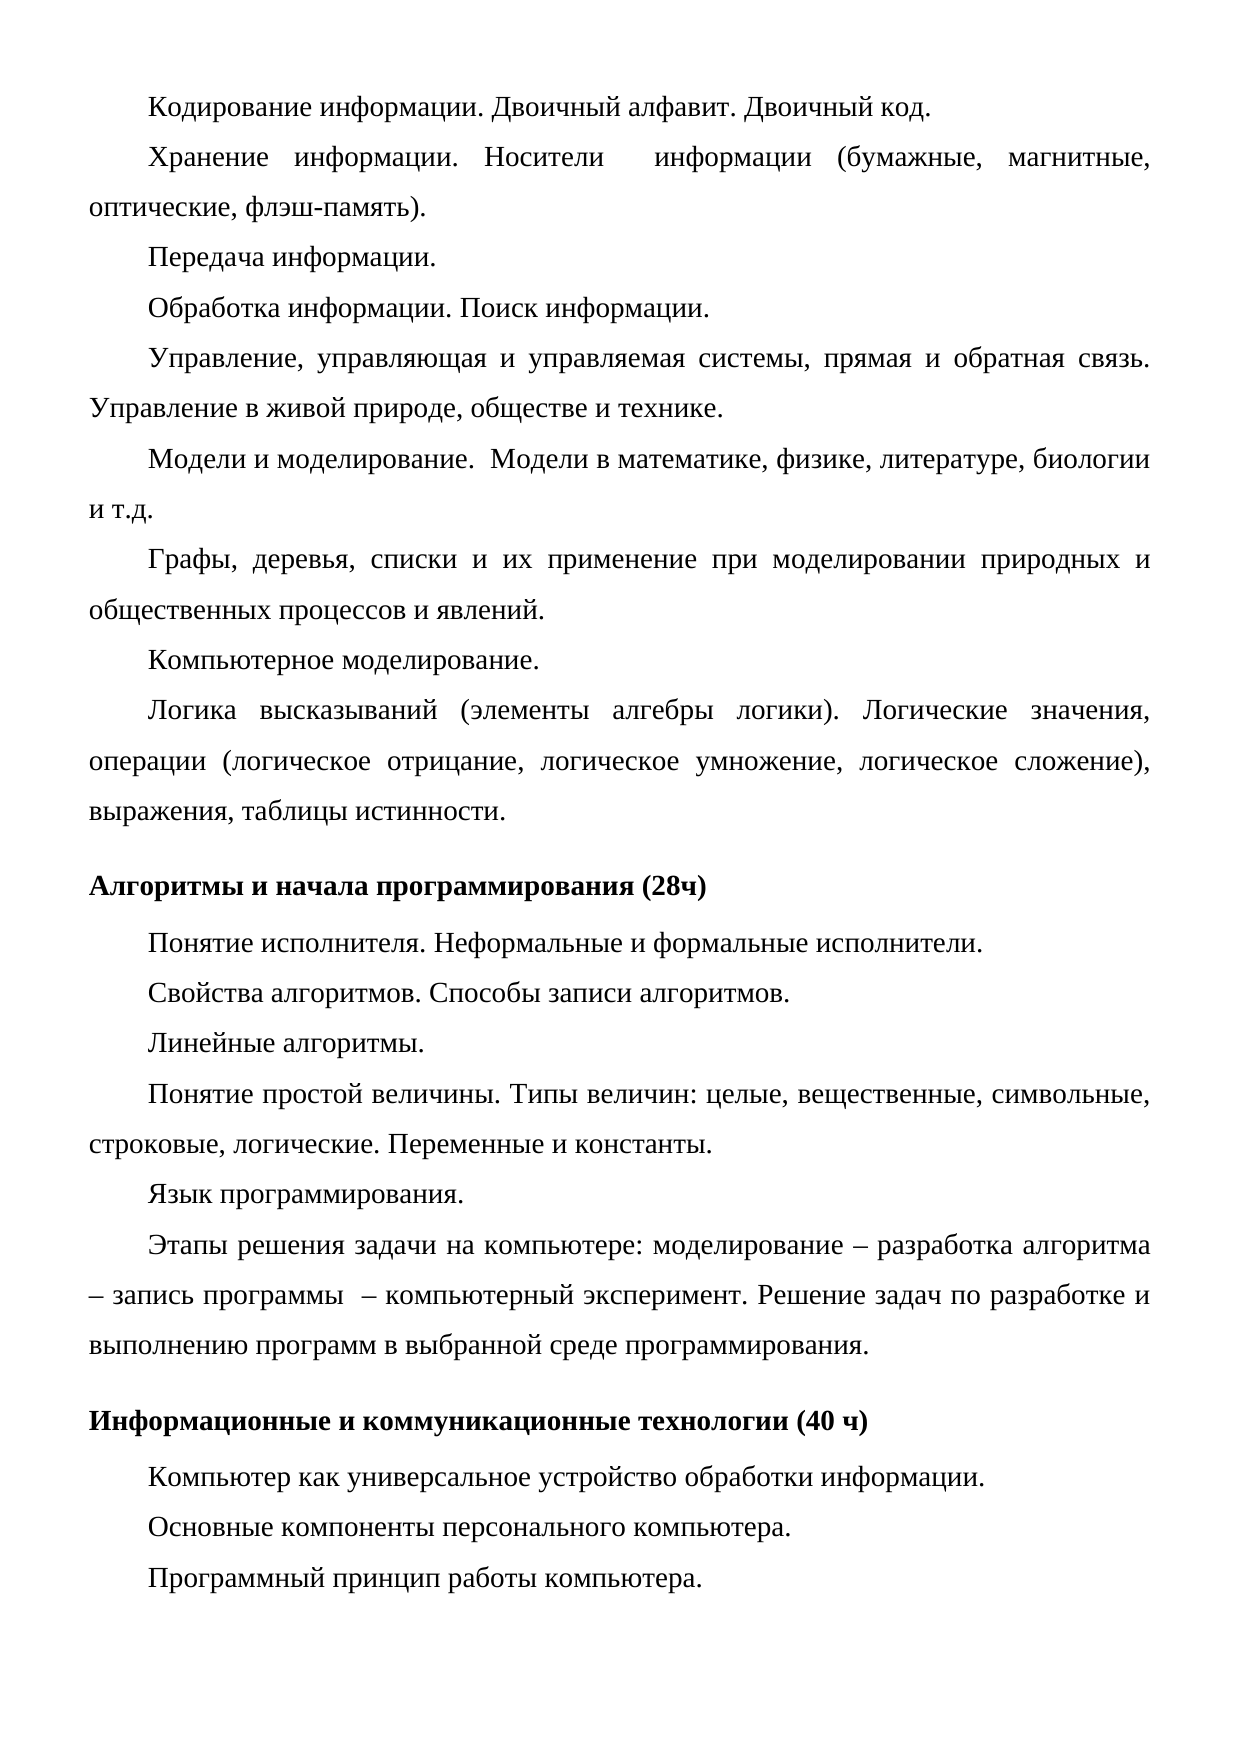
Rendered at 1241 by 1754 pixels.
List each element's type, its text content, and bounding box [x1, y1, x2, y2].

text Компьютер как универсальное устройство обработки информации. [89, 1459, 1152, 1493]
text Основные компоненты персонального компьютера. [89, 1509, 1152, 1543]
text Хранение информации. Носители информации (бумажные, магнитные, оптические, флэш-память). [89, 139, 1152, 223]
text Язык программирования. [89, 1176, 1152, 1210]
text Модели и моделирование. Модели в математике, физике, литературе, биологии и т.д. [89, 441, 1152, 525]
text Управление, управляющая и управляемая системы, прямая и обратная связь. Управление в живой природе, обществе и технике. [89, 340, 1152, 424]
text Обработка информации. Поиск информации. [89, 290, 1152, 323]
subtitle Алгоритмы и начала программирования (28ч) [89, 868, 1152, 902]
text Линейные алгоритмы. [89, 1026, 1152, 1059]
text Компьютерное моделирование. [89, 642, 1152, 676]
text Свойства алгоритмов. Способы записи алгоритмов. [89, 975, 1152, 1009]
text Понятие исполнителя. Неформальные и формальные исполнители. [89, 925, 1152, 958]
text Логика высказываний (элементы алгебры логики). Логические значения, операции (логическое отрицание, логическое умножение, логическое сложение), выражения, таблицы истинности. [89, 692, 1152, 827]
text Программный принцип работы компьютера. [89, 1560, 1152, 1593]
text Этапы решения задачи на компьютере: моделирование – разработка алгоритма – запись программы – компьютерный эксперимент. Решение задач по разработке и выполнению программ в выбранной среде программирования. [89, 1227, 1152, 1361]
text Графы, деревья, списки и их применение при моделировании природных и общественных процессов и явлений. [89, 541, 1152, 625]
subtitle Информационные и коммуникационные технологии (40 ч) [89, 1403, 1152, 1436]
text Передача информации. [89, 239, 1152, 273]
text Кодирование информации. Двоичный алфавит. Двоичный код. [89, 89, 1152, 122]
text Понятие простой величины. Типы величин: целые, вещественные, символьные, строковые, логические. Переменные и константы. [89, 1076, 1152, 1160]
